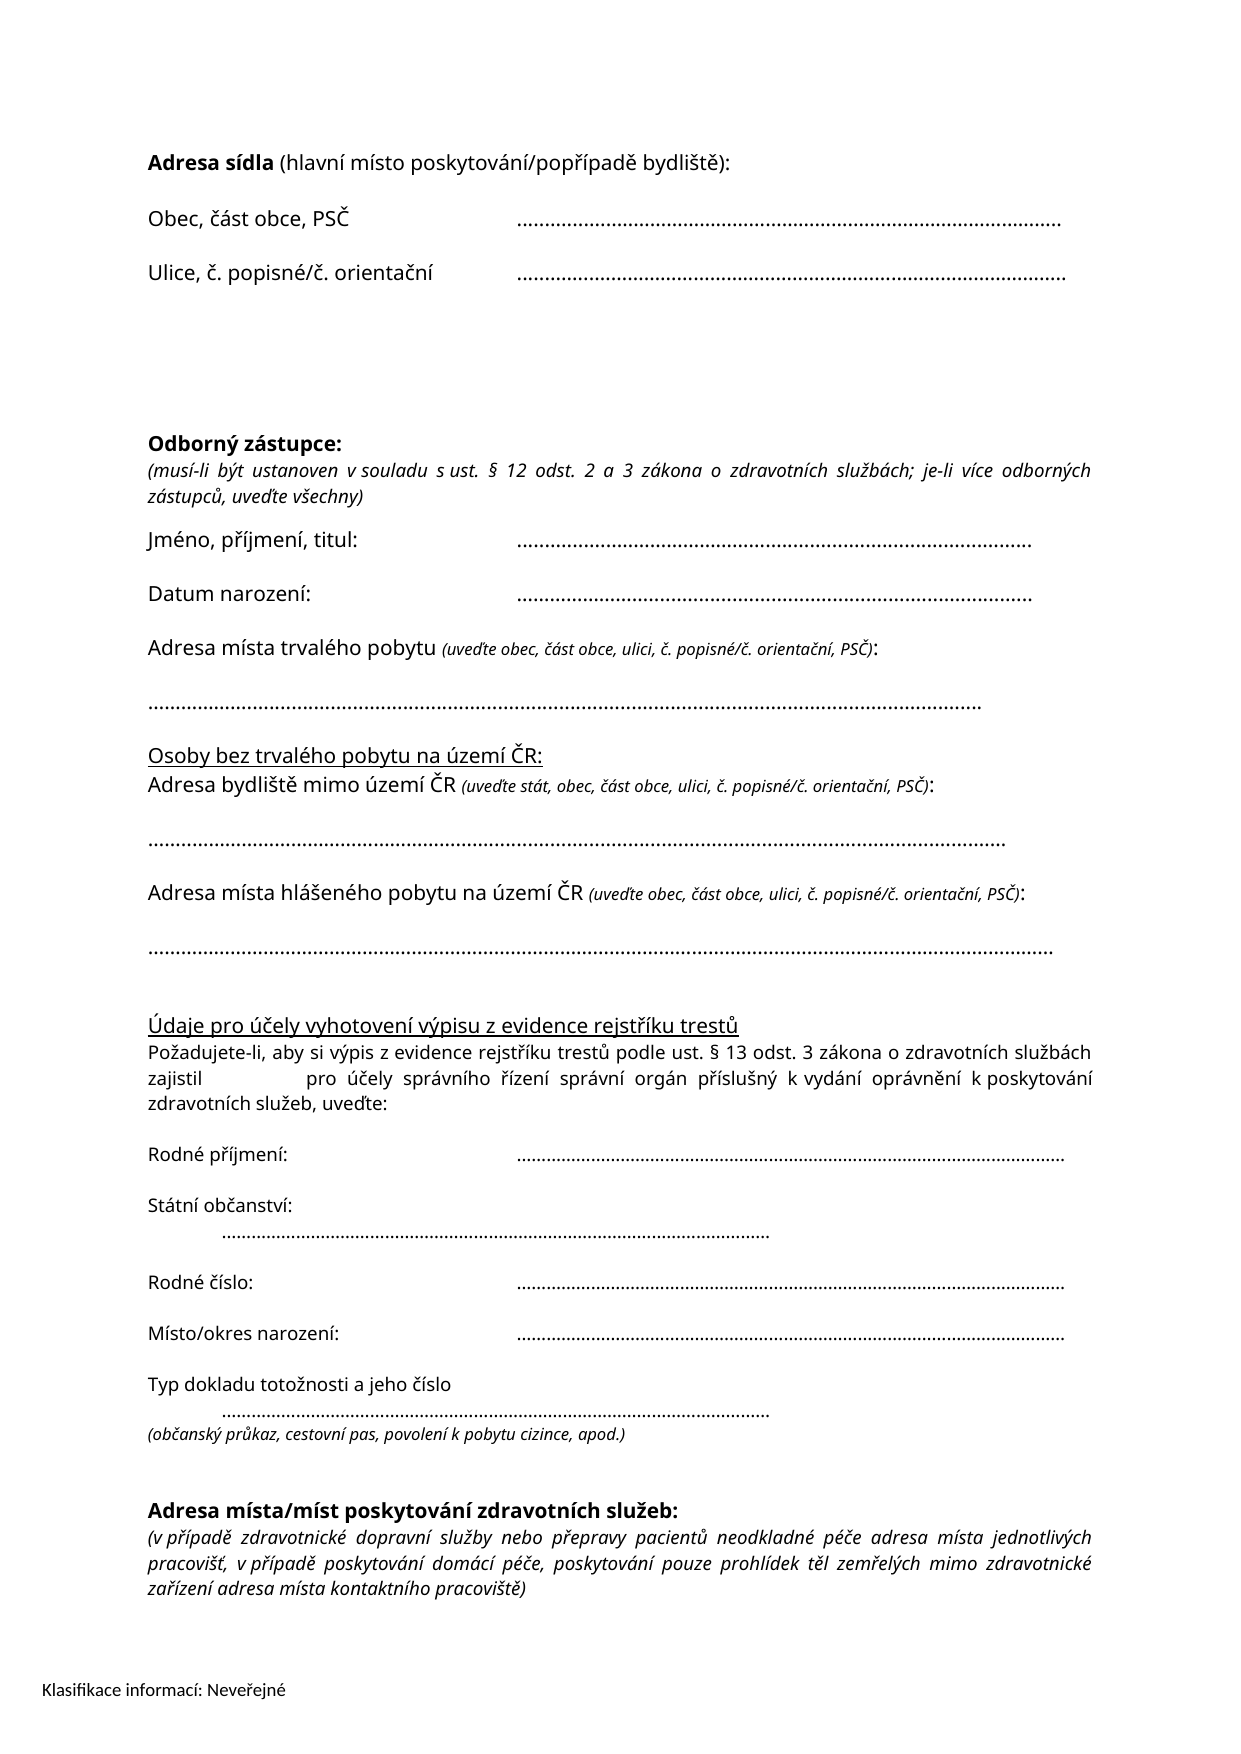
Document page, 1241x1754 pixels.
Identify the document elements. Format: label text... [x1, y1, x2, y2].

text Adresa sídla (hlavní místo poskytování/popřípadě bydliště): [148, 148, 1093, 176]
text (musí-li být ustanoven v souladu s ust. § 12 odst. 3 zákona o zdravotních službách; je-li více odborných zástupců, uveďte všechny) [148, 457, 1093, 508]
text Obec, část obce, PSČ ..................…………………………………….……………………………….. [148, 204, 1093, 233]
text ……..……………………………………………….......................................................................................…… [148, 824, 1093, 852]
text Požadujete-li, aby si výpis z evidence rejstříku trestů podle ust. § 13 odst. 3 zákona o zdravotních službách zajistil pro účely správního řízení správní orgán příslušný k vydání oprávnění k poskytování zdravotních služeb, uveďte: [148, 1040, 1093, 1116]
text Údaje pro účely vyhotovení výpisu z evidence rejstříku trestů [148, 1011, 1093, 1040]
text Osoby bez trvalého pobytu na území ČR: [148, 741, 1093, 770]
text Rodné číslo: ………………………………………………………………………………………………… [148, 1269, 1093, 1295]
text Datum narození: ……………………..................................................................... [148, 579, 1093, 608]
text Ulice, č. popisné/č. orientační .........…..………………………………………………………………………….. [148, 258, 1093, 287]
text Adresa bydliště mimo území ČR (uveďte stát, obec, část obce, ulici, č. popisné/č. orientační, PSČ): [148, 770, 1093, 798]
text Typ dokladu totožnosti a jeho číslo ………………………………………………………………………………………………… [148, 1371, 1093, 1422]
text Odborný zástupce: [148, 429, 1093, 457]
text ………………………………………………………………………………………………………………………………………………… [148, 932, 1093, 960]
text Adresa místa/míst poskytování zdravotních služeb: [148, 1496, 1093, 1525]
text Jméno, příjmení, titul: ..................…………………………............................................. [148, 526, 1093, 554]
text Místo/okres narození: ………………………………………………………………………………………………… [148, 1320, 1093, 1346]
text Rodné příjmení: ………………………………………………………………………………………………… [148, 1142, 1093, 1167]
text (v případě zdravotnické dopravní služby nebo přepravy pacientů neodkladné péče adresa místa jednotlivých pracovišť, v případě poskytování domácí péče, poskytování pouze prohlídek těl zemřelých mimo zdravotnické zařízení adresa místa kontaktního pracoviště) [148, 1525, 1093, 1601]
text ……………….................................................................................................................................... [148, 687, 1093, 716]
text Adresa místa hlášeného pobytu na území ČR (uveďte obec, část obce, ulici, č. popisné/č. orientační, PSČ): [148, 878, 1093, 906]
text (občanský průkaz, cestovní pas, povolení k pobytu cizince, apod.) [148, 1422, 1093, 1445]
text Státní občanství: ………………………………………………………………………………………………… [148, 1193, 1093, 1244]
text Adresa místa trvalého pobytu (uveďte obec, část obce, ulici, č. popisné/č. orientační, PSČ): [148, 633, 1093, 662]
